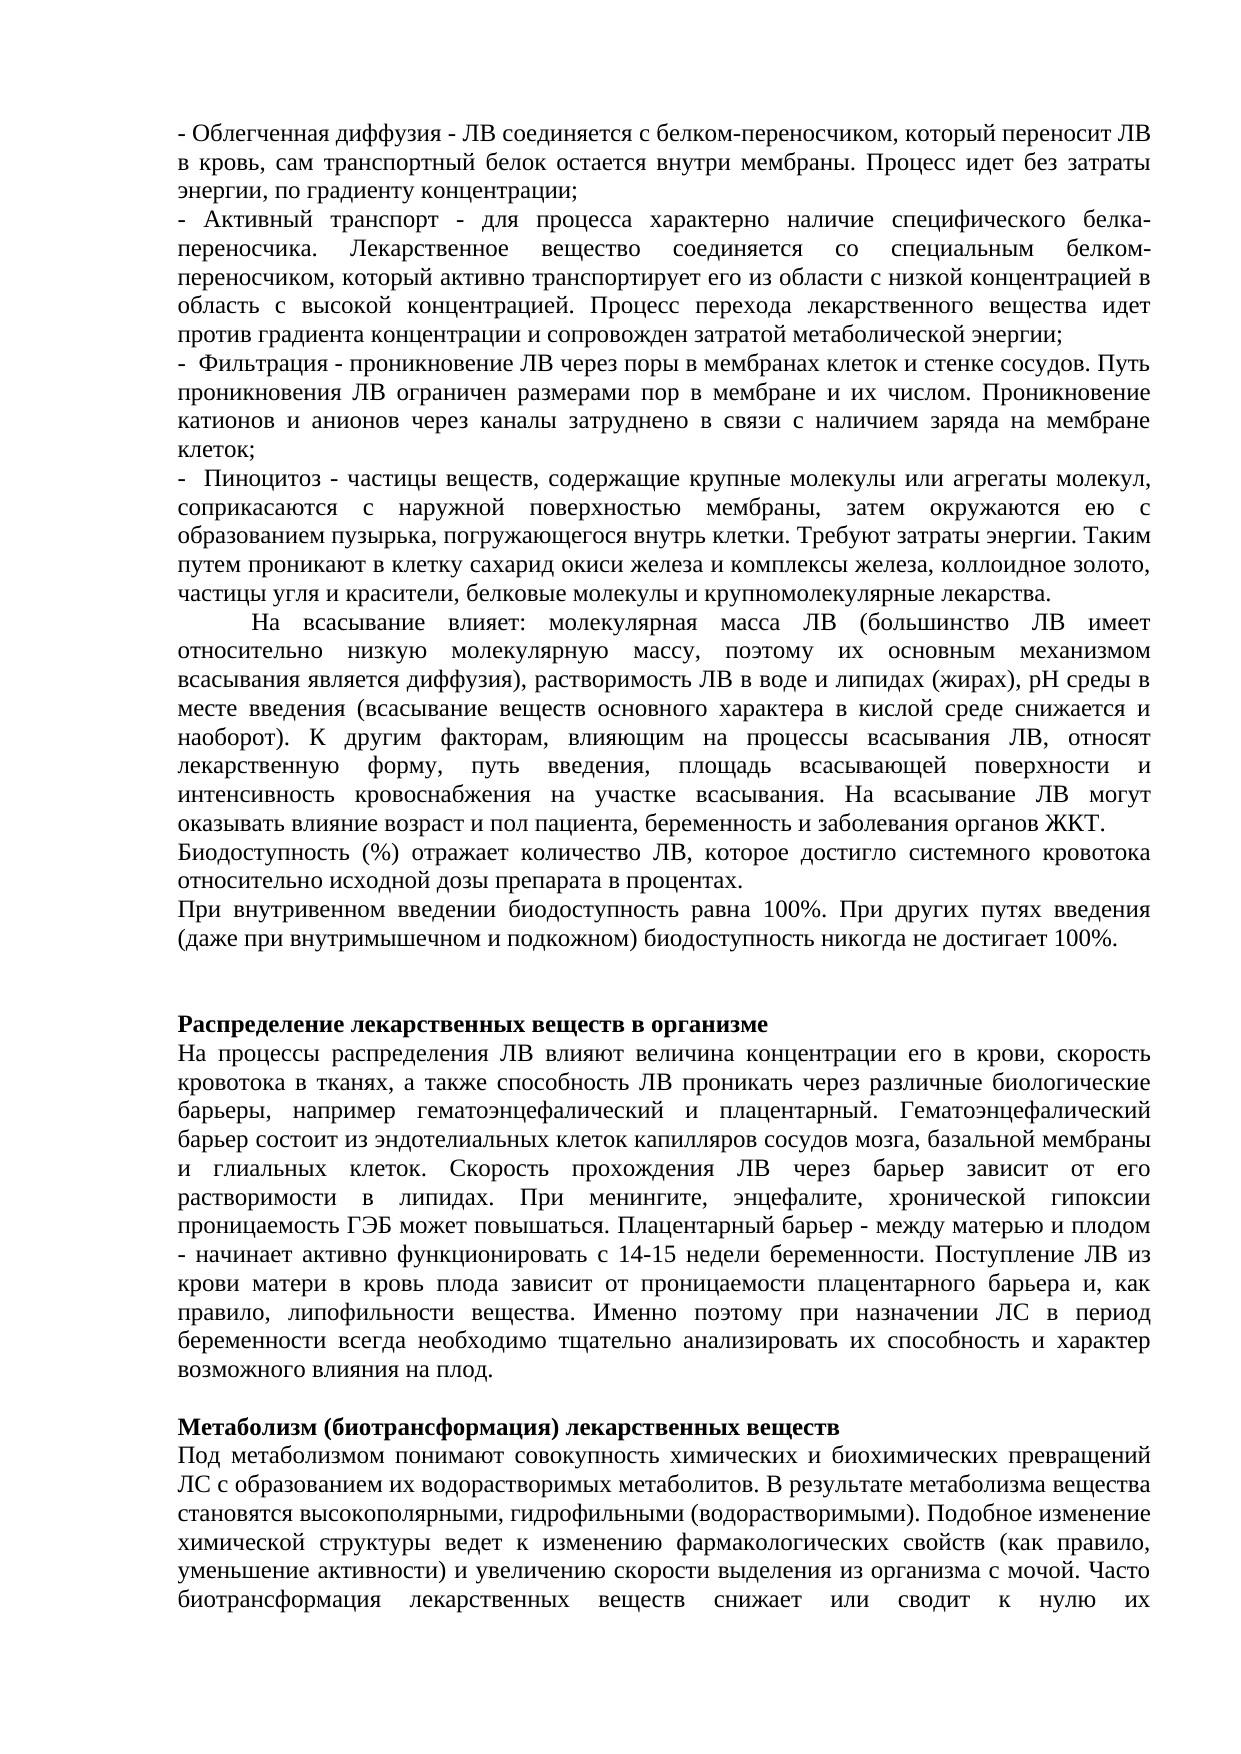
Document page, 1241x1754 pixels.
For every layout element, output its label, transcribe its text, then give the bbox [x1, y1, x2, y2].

text На всасывание влияет: молекулярная масса ЛВ (большинство ЛВ имеет относительно низкую молекулярную массу, поэтому их основным механизмом всасывания является диффузия), растворимость ЛВ в воде и липидах (жирах), рН среды в месте введения (всасывание веществ основного характера в кислой среде снижается и наоборот). К другим факторам, влияющим на процессы всасывания ЛВ, относят лекарственную форму, путь введения, площадь всасывающей поверхности и интенсивность кровоснабжения на участке всасывания. На всасывание ЛВ могут оказывать влияние возраст и пол пациента, беременность и заболевания органов ЖКТ. [177, 607, 1152, 837]
text - Пиноцитоз - частицы веществ, содержащие крупные молекулы или агрегаты молекул, соприкасаются с наружной поверхностью мембраны, затем окружаются ею с образованием пузырька, погружающегося внутрь клетки. Требуют затраты энергии. Таким путем проникают в клетку сахарид окиси железа и комплексы железа, коллоидное золото, частицы угля и красители, белковые молекулы и крупномолекулярные лекарства. [177, 463, 1152, 607]
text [177, 1441, 1152, 1613]
text На процессы распределения ЛВ влияют величина концентрации его в крови, скорость кровотока в тканях, а также способность ЛВ проникать через различные биологические барьеры, например гематоэнцефалический и плацентарный. Гематоэнцефалический барьер состоит из эндотелиальных клеток капилляров сосудов мозга, базальной мембраны и глиальных клеток. Скорость прохождения ЛВ через барьер зависит от его растворимости в липидах. При менингите, энцефалите, хронической гипоксии проницаемость ГЭБ может повышаться. Плацентарный барьер - между матерью и плодом - начинает активно функционировать с 14-15 недели беременности. Поступление ЛВ из крови матери в кровь плода зависит от проницаемости плацентарного барьера и, как правило, липофильности вещества. Именно поэтому при назначении ЛС в период беременности всегда необходимо тщательно анализировать их способность и характер возможного влияния на плод. [177, 1038, 1152, 1383]
text - Фильтрация - проникновение ЛВ через поры в мембранах клеток и стенке сосудов. Путь проникновения ЛВ ограничен размерами пор в мембране и их числом. Проникновение катионов и анионов через каналы затруднено в связи с наличием заряда на мембране клеток; [177, 348, 1152, 463]
text - Облегченная диффузия - ЛВ соединяется с белком-переносчиком, который переносит ЛВ в кровь, сам транспортный белок остается внутри мембраны. Процесс идет без затраты энергии, по градиенту концентрации; [177, 118, 1152, 204]
text Метаболизм (биотрансформация) лекарственных веществ [177, 1412, 1152, 1441]
text Распределение лекарственных веществ в организме [177, 1009, 1152, 1038]
text При внутривенном введении биодоступность равна 100%. При других путях введения (даже при внутримышечном и подкожном) биодоступность никогда не достигает 100%. [177, 894, 1152, 952]
text Биодоступность (%) отражает количество ЛВ, которое достигло системного кровотока относительно исходной дозы препарата в процентах. [177, 837, 1152, 894]
text - Активный транспорт - для процесса характерно наличие специфического белка-переносчика. Лекарственное вещество соединяется со специальным белком-переносчиком, который активно транспортирует его из области с низкой концентрацией в область с высокой концентрацией. Процесс перехода лекарственного вещества идет против градиента концентрации и сопровожден затратой метаболической энергии; [177, 204, 1152, 348]
